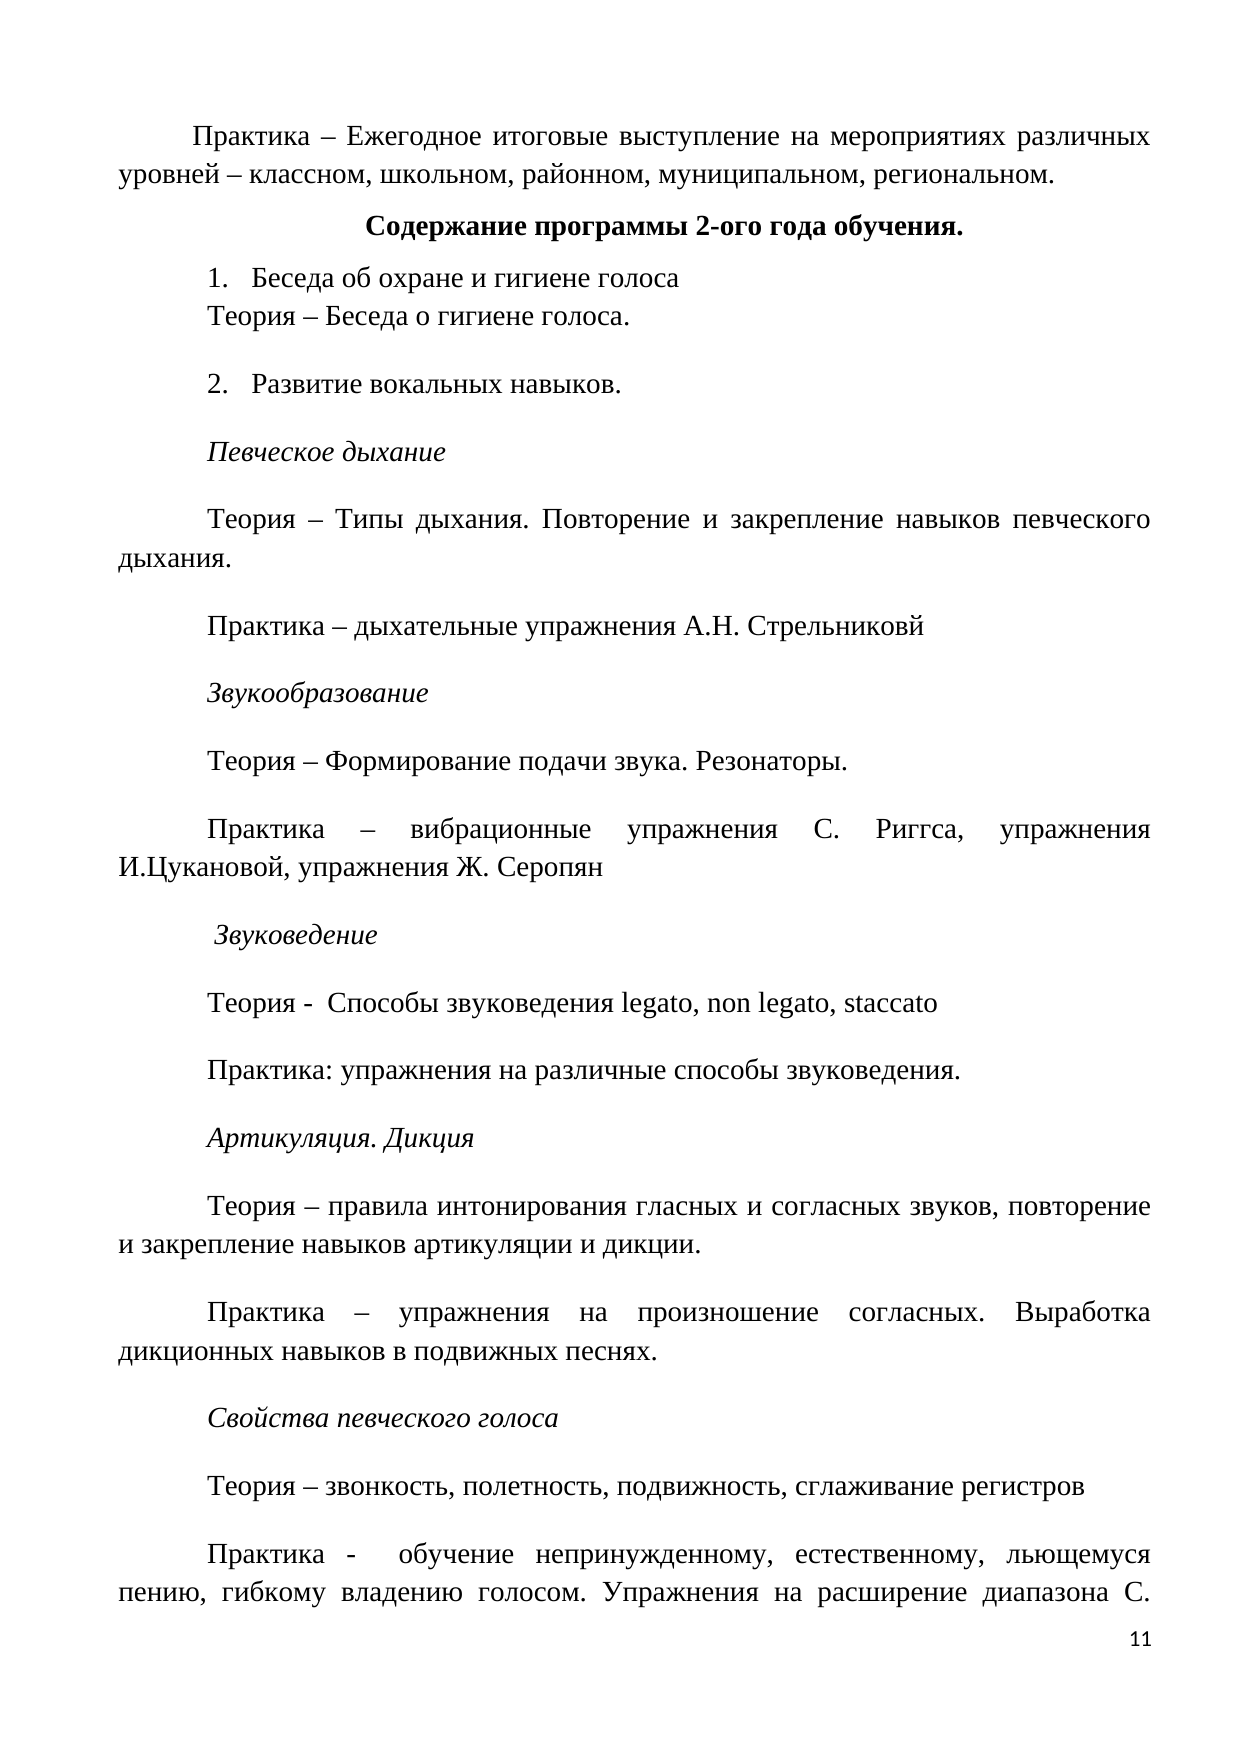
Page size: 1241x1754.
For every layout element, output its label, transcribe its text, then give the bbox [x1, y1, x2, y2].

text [118, 1536, 1152, 1608]
text Звуковедение [118, 917, 1152, 951]
text Звукообразование [118, 675, 1152, 709]
text Практика: упражнения на различные способы звуковедения. [118, 1052, 1152, 1086]
text Теория - Способы звуковедения legato, non legato, staccato [118, 985, 1152, 1018]
text Теория – правила интонирования гласных и согласных звуков, повторение и закрепление навыков артикуляции и дикции. [118, 1188, 1152, 1260]
text Содержание программы 2-ого года обучения. [177, 208, 1152, 242]
text Практика – дыхательные упражнения А.Н. Стрельниковй [118, 608, 1152, 641]
text Свойства певческого голоса [118, 1400, 1152, 1434]
text Теория – Формирование подачи звука. Резонаторы. [118, 743, 1152, 777]
text Певческое дыхание [118, 434, 1152, 467]
text Практика – Ежегодное итоговые выступление на мероприятиях различных уровней – классном, школьном, районном, муниципальном, региональном. [118, 118, 1152, 190]
text Теория – Типы дыхания. Повторение и закрепление навыков певческого дыхания. [118, 501, 1152, 573]
text Артикуляция. Дикция [118, 1120, 1152, 1154]
list Беседа об охране и гигиене голоса [118, 260, 1152, 293]
text Практика – вибрационные упражнения С. Риггса, упражнения И.Цукановой, упражнения Ж. Серопян [118, 811, 1152, 883]
text Теория – Беседа о гигиене голоса. [118, 298, 1152, 332]
text Теория – звонкость, полетность, подвижность, сглаживание регистров [118, 1468, 1152, 1502]
list Развитие вокальных навыков. [118, 366, 1152, 399]
text Практика – упражнения на произношение согласных. Выработка дикционных навыков в подвижных песнях. [118, 1294, 1152, 1366]
